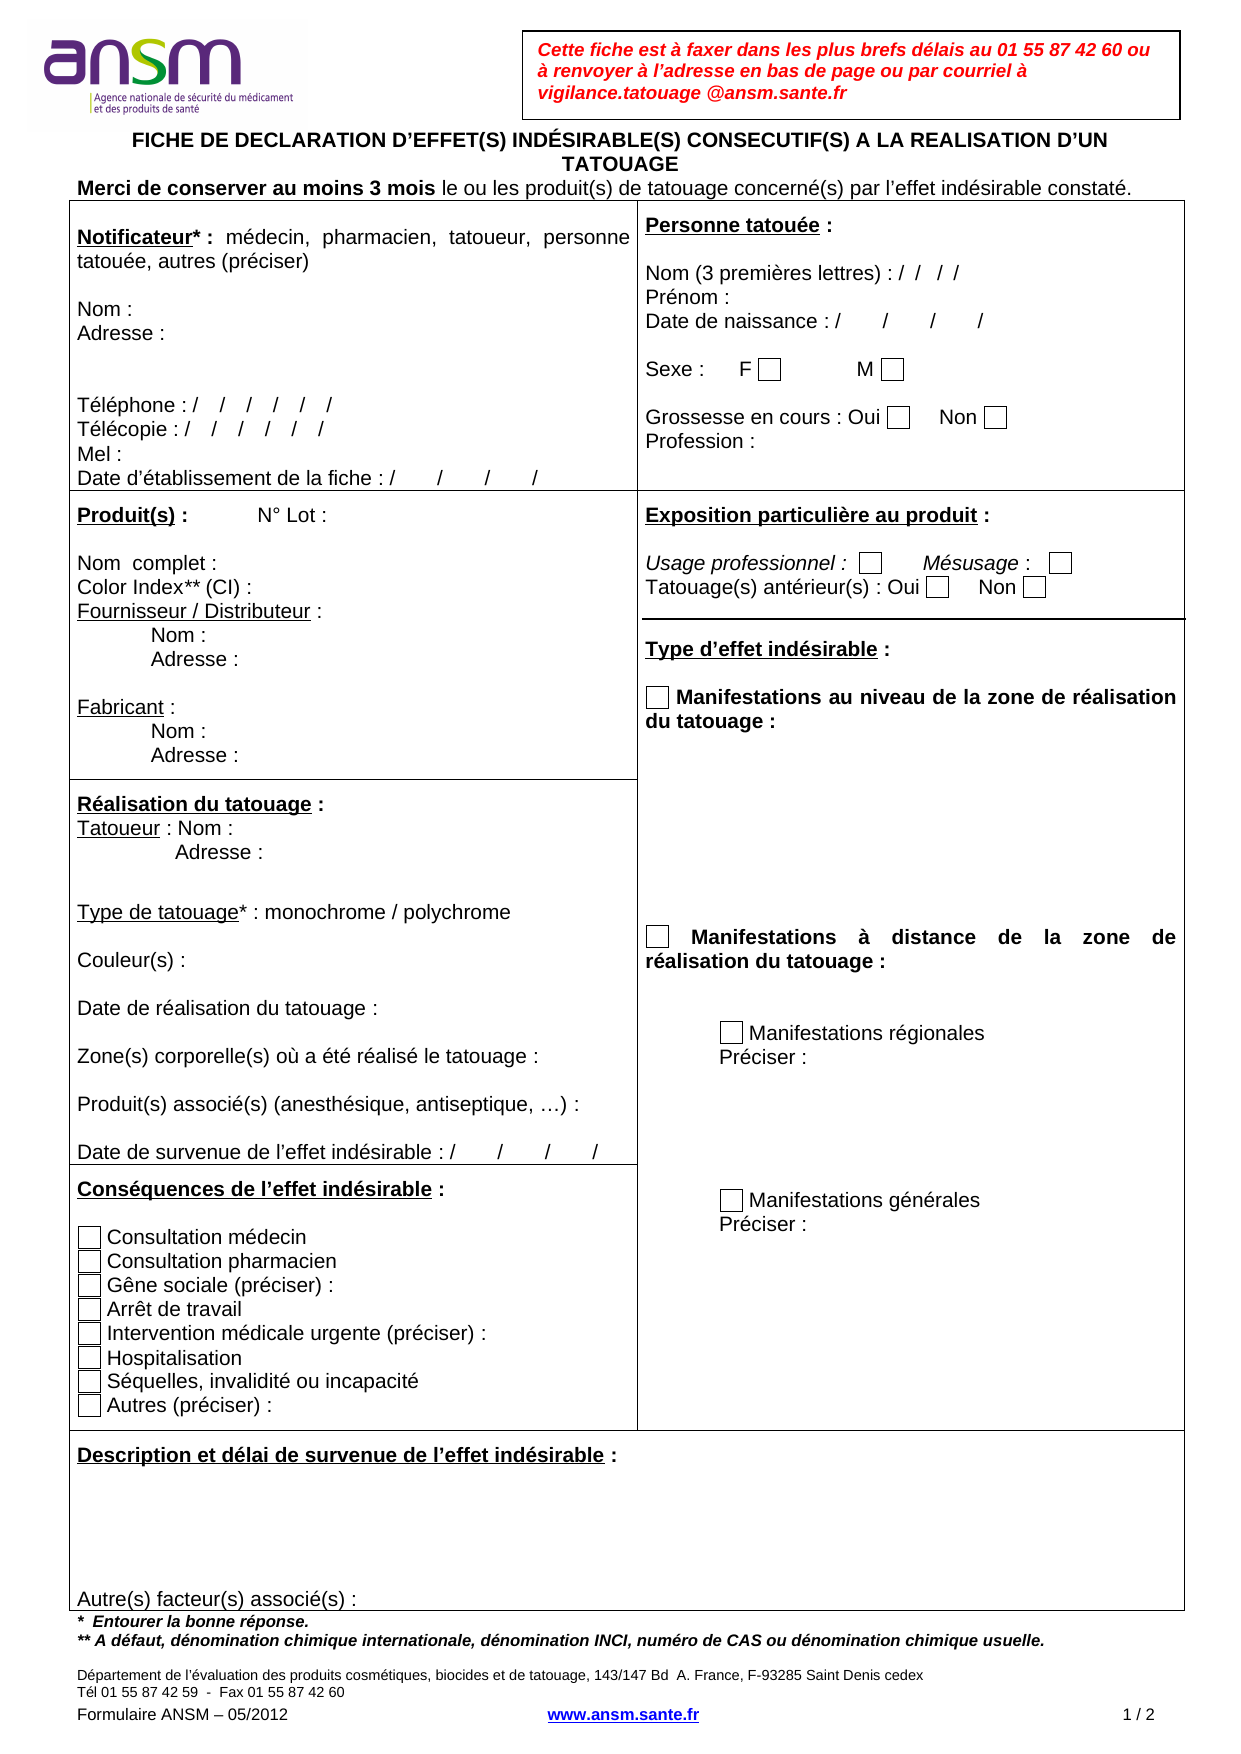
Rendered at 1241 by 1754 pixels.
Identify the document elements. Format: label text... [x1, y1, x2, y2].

table_cell Description et délai de survenue de l’effet indésirable : Autre(s) facteur(s) associé(s) : [70, 1431, 1184, 1610]
text ** A défaut, dénomination chimique internationale, dénomination INCI, numéro de CAS ou dénomination chimique usuelle. [77, 1631, 1163, 1650]
table_header Personne tatouée : Nom (3 premières lettres) : / / / / Prénom : Date de naissance : / / / / Sexe : F M Grossesse en cours : Oui Non Profession : [638, 201, 1184, 490]
table_cell Produit(s) : N° : Nom complet : Color Index** (CI) : Fournisseur / Distributeur : Nom : Adresse : Fabricant : Nom : Adresse : [70, 491, 637, 779]
text Merci de conserver au moins 3 mois le ou les produit(s) de tatouage concerné(s) par l’effet indésirable constaté. [77, 176, 1163, 200]
table_header Notificateur* : médecin, pharmacien, tatoueur, personne tatouée, autres (préciser) Nom : Adresse : Téléphone : / / / / / / Télécopie : / / / / / / Mel : Date d’établissement de la fiche : / / / / [70, 201, 637, 490]
table_cell Réalisation du tatouage : Tatoueur : Nom : Adresse : Type de tatouage* : monochrome / polychrome Couleur(s) : Date de réalisation du tatouage : Zone(s) corporelle(s) où a été réalisé le tatouage : Produit(s) associé(s) (anesthésique, antiseptique, …) : Date de survenue de l’effet indésirable : / / / / [70, 780, 637, 1164]
text Département de l’évaluation des produits cosmétiques, biocides et de tatouage, 143/147 Bd A. France, F-93285 Saint Denis cedex Tél 01 55 87 42 59 - Fax 01 55 87 42 60 [77, 1667, 1163, 1700]
table_cell Conséquences de l’effet indésirable : Consultation médecin Consultation pharmacien Gêne sociale (préciser) : Arrêt de travail Intervention médicale urgente (préciser) : Hospitalisation Séquelles, invalidité ou incapacité Autres (préciser) : [70, 1165, 637, 1429]
text * Entourer la bonne réponse. [77, 1611, 1163, 1631]
table_cell Exposition particulière au produit : Usage professionnel : Mésusage : Tatouage(s) antérieur(s) : Oui Non Type d’effet indésirable : Manifestations au niveau de la zone de réalisation du tatouage : Manifestations à distance de la zone de réalisation du tatouage : Manifestations régionales Préciser : Manifestations générales Préciser : [638, 491, 1184, 1429]
text FICHE DE DECLARATION D’EFFET(S) INDÉSIRABLE(S) CONSECUTIF(S) A ’UN TATOUAGE [77, 128, 1163, 176]
picture [27, 19, 309, 132]
